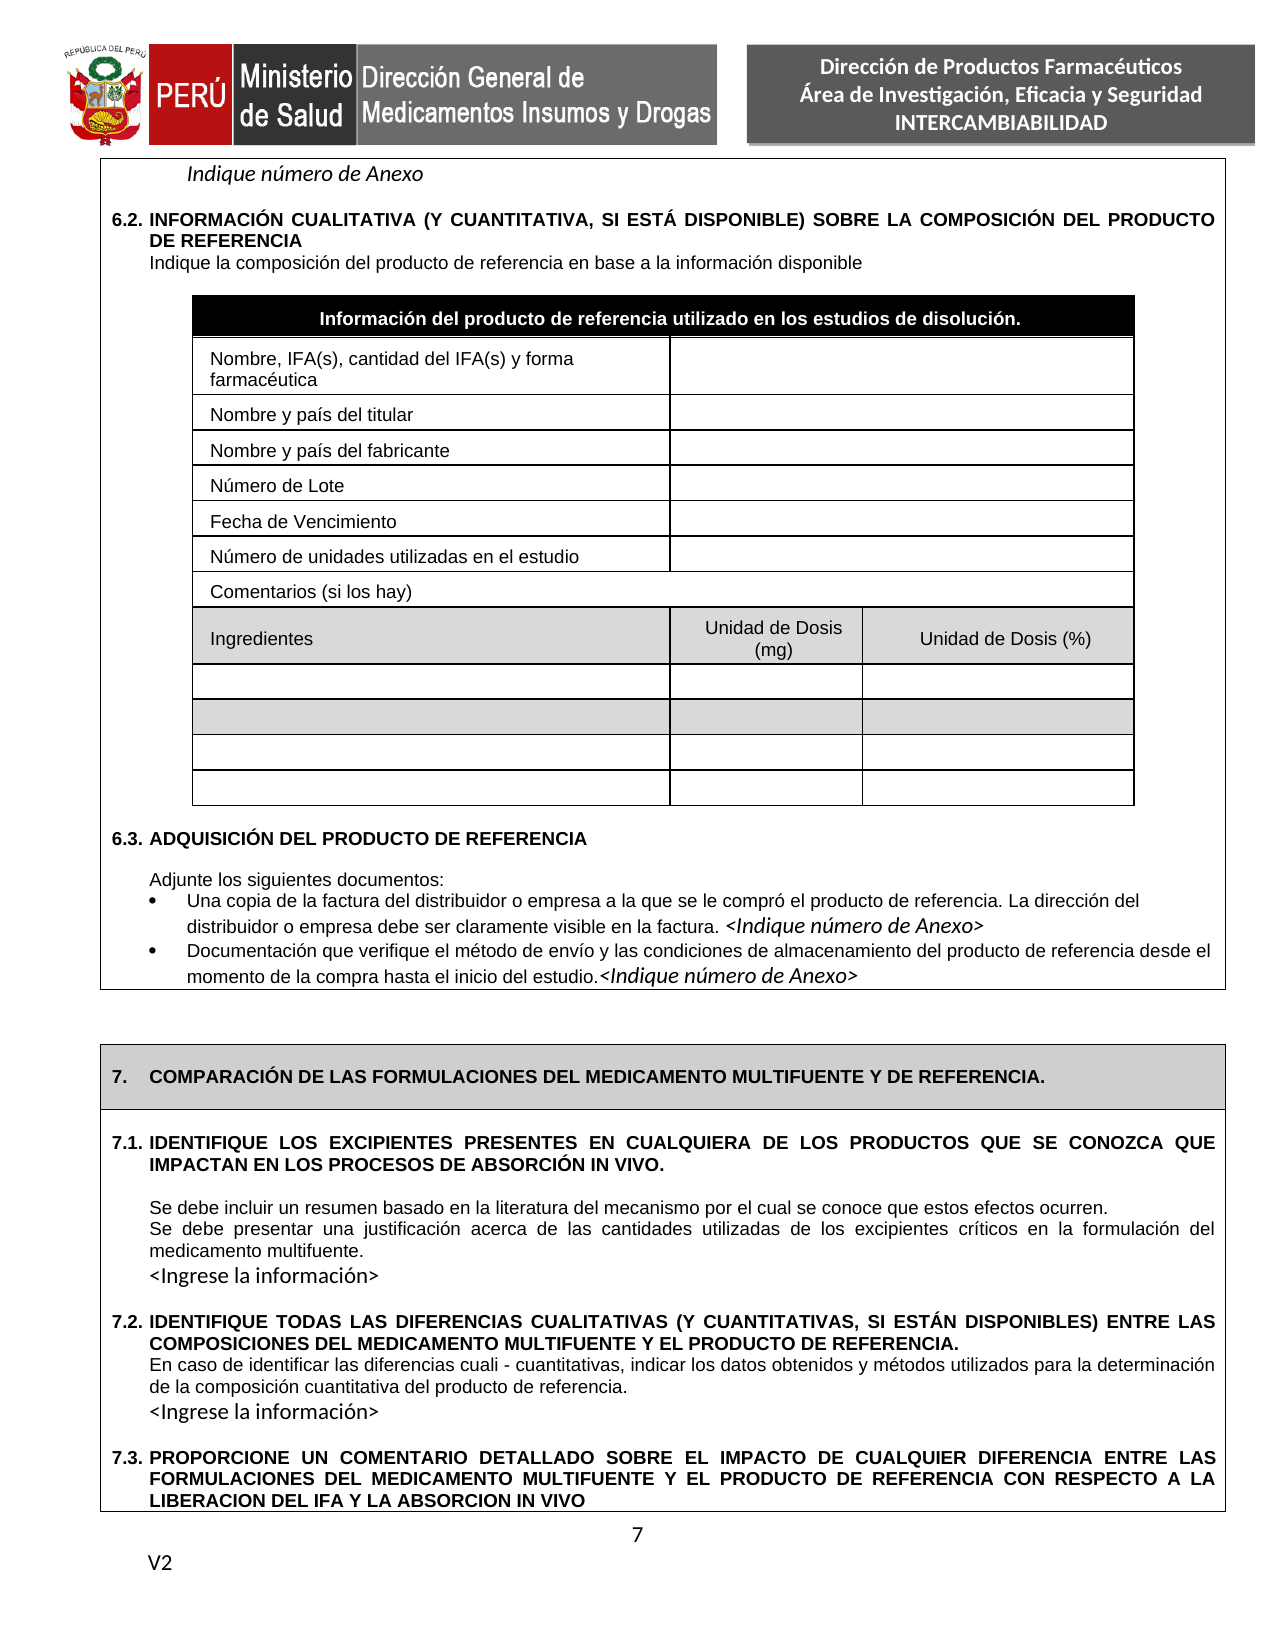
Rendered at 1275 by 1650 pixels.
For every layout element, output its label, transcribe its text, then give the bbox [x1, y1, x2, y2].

table_header COMPARACIÓN DE LAS FORMULACIONES DEL MEDICAMENTO MULTIFUENTE Y DE REFERENCIA. [101, 1045, 1225, 1109]
picture [59, 41, 720, 148]
